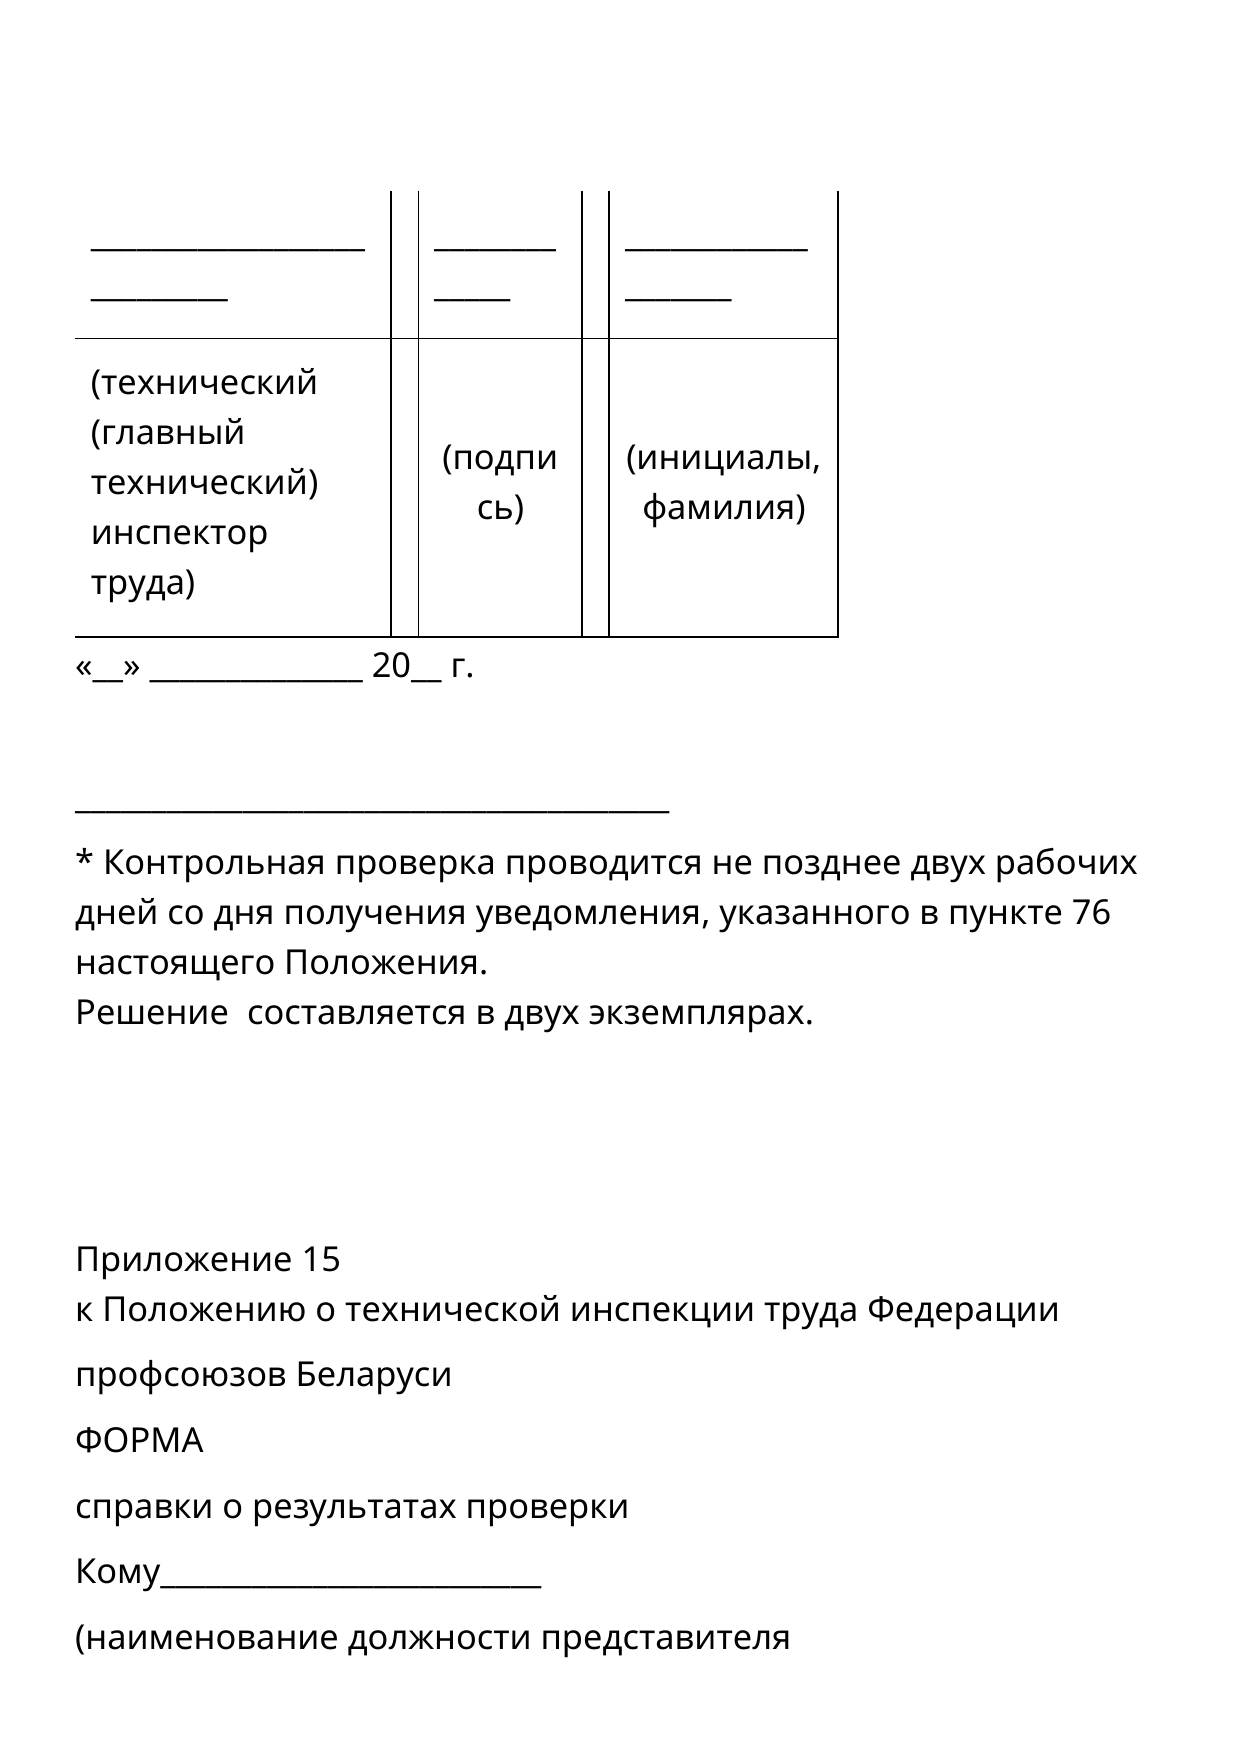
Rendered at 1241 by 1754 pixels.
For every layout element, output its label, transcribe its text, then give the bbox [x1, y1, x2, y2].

text _______________________________________ [75, 769, 1165, 819]
text справки о результатах проверки [75, 1478, 1165, 1528]
text Кому_________________________ [75, 1544, 1165, 1594]
table_header ___________________ [610, 191, 837, 337]
text * Контрольная проверка проводится не позднее двух рабочих дней со дня получения уведомления, указанного в пункте 76 настоящего Положения. [75, 834, 1165, 984]
table_header [583, 191, 608, 337]
table_header [392, 191, 418, 337]
text Решение составляется в двух экземплярах. [75, 984, 1165, 1034]
table_cell (подпись) [419, 339, 581, 636]
text профсоюзов Беларуси [75, 1347, 1165, 1397]
text Приложение 15 [75, 1231, 1165, 1281]
text «__» ______________ 20__ г. [75, 637, 1165, 687]
table_header ___________________________ [75, 191, 390, 337]
table_cell (инициалы, фамилия) [610, 339, 837, 636]
table_header _____________ [419, 191, 581, 337]
text к Положению о технической инспекции труда Федерации [75, 1281, 1165, 1331]
text (наименование должности представителя [75, 1609, 1165, 1659]
table_cell [392, 339, 418, 636]
text ФОРМА [75, 1412, 1165, 1462]
table_cell [583, 339, 608, 636]
table_cell (технический (главный технический) инспектор труда) [75, 339, 390, 636]
